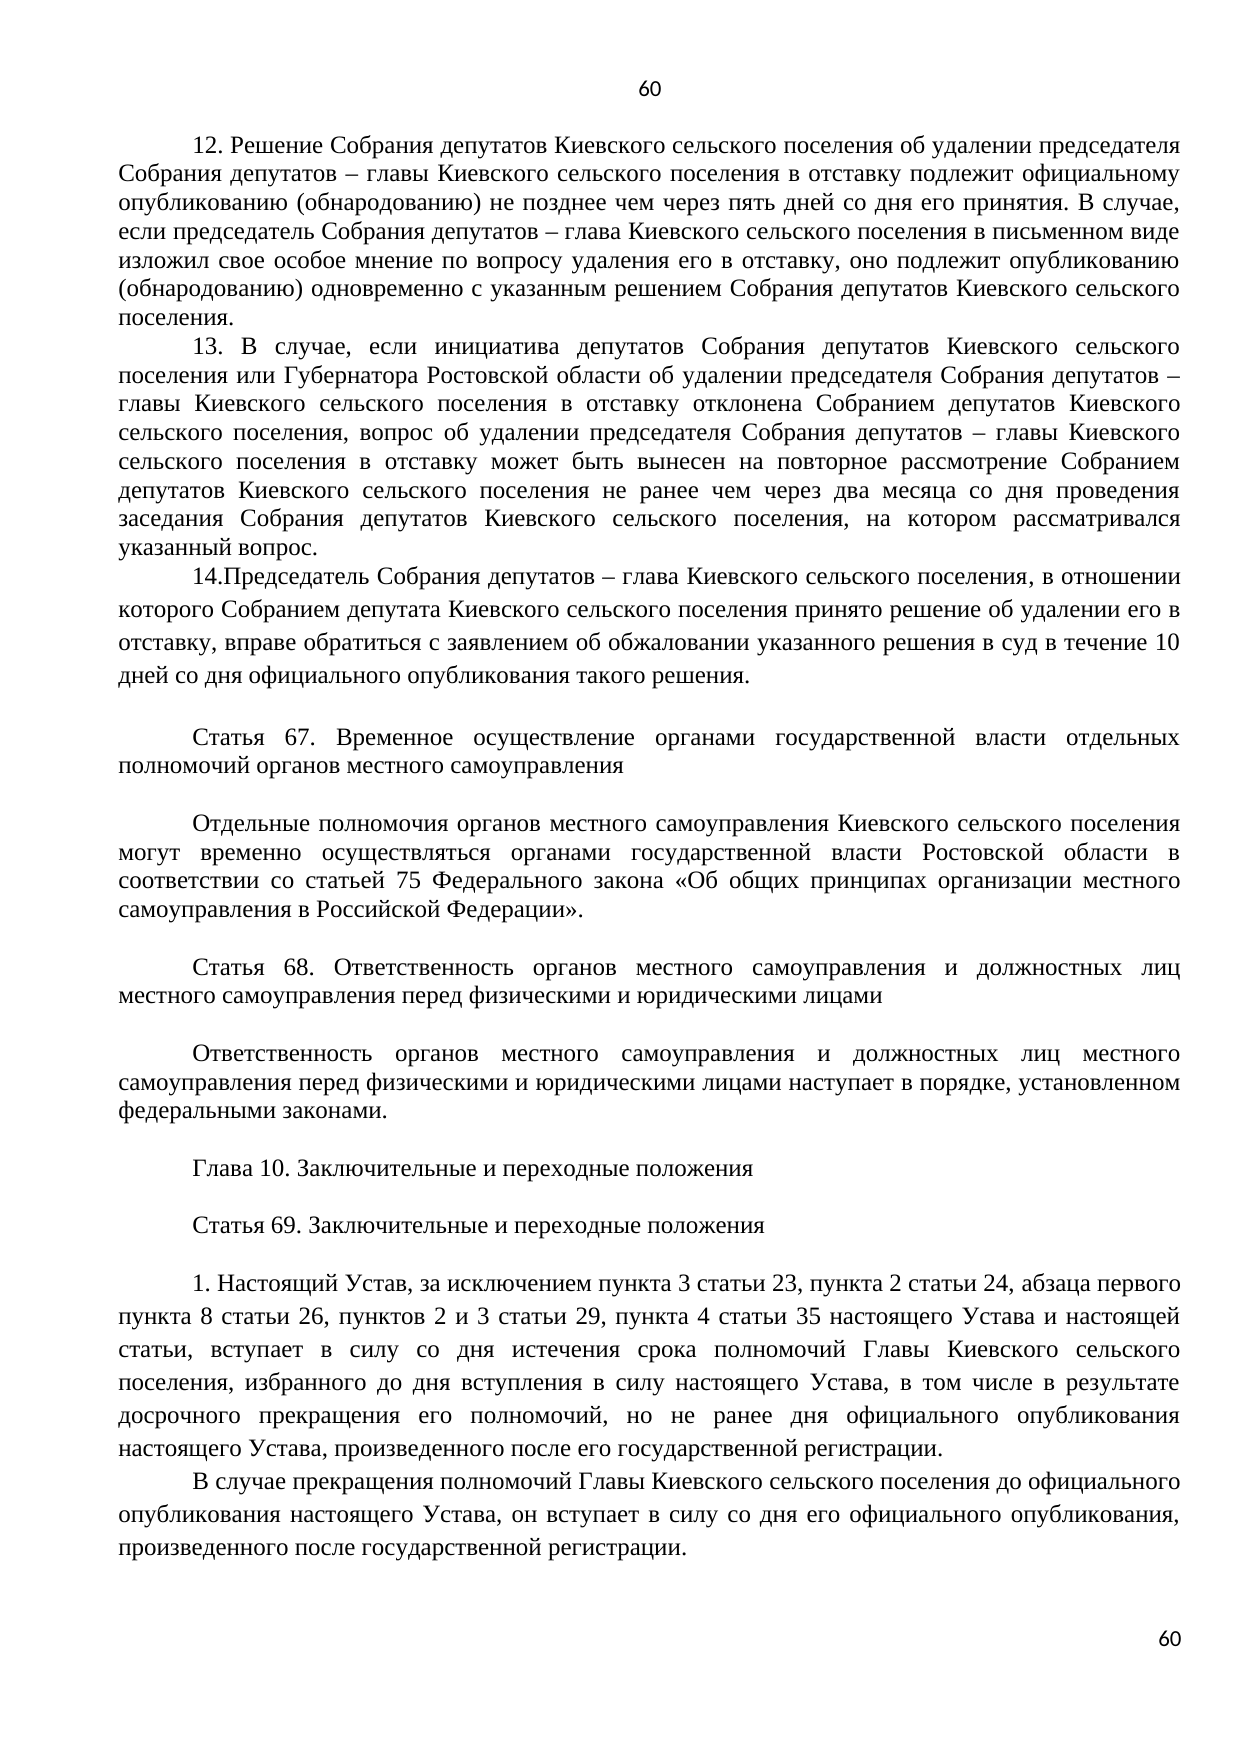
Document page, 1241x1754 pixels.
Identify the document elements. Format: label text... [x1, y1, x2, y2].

text 14.Председатель Собрания депутатов – глава Киевского сельского поселения, в отношении которого Собранием депутата Киевского сельского поселения принято решение об удалении его в отставку, вправе обратиться с заявлением об обжаловании указанного решения в суд в течение 10 дней со дня официального опубликования такого решения. [118, 561, 1181, 689]
text В случае прекращения полномочий Главы Киевского сельского поселения до официального опубликования настоящего Устава, он вступает в силу со дня его официального опубликования, произведенного после государственной регистрации. [118, 1466, 1181, 1561]
text Статья 68. Ответственность органов местного самоуправления и должностных лиц местного самоуправления перед физическими и юридическими лицами [118, 952, 1181, 1009]
text Ответственность органов местного самоуправления и должностных лиц местного самоуправления перед физическими и юридическими лицами наступает в порядке, установленном федеральными законами. [118, 1038, 1181, 1124]
text Глава 10. Заключительные и переходные положения [118, 1153, 1181, 1182]
text 12. Решение Собрания депутатов Киевского сельского поселения об удалении председателя Собрания депутатов – главы Киевского сельского поселения в отставку подлежит официальному опубликованию (обнародованию) не позднее чем через пять дней со дня его принятия. В случае, если председатель Собрания депутатов – глава Киевского сельского поселения в письменном виде изложил свое особое мнение по вопросу удаления его в отставку, оно подлежит опубликованию (обнародованию) одновременно с указанным решением Собрания депутатов Киевского сельского поселения. [118, 130, 1181, 331]
text 13. В случае, если инициатива депутатов Собрания депутатов Киевского сельского поселения или Губернатора Ростовской области об удалении председателя Собрания депутатов – главы Киевского сельского поселения в отставку отклонена Собранием депутатов Киевского сельского поселения, вопрос об удалении председателя Собрания депутатов – главы Киевского сельского поселения в отставку может быть вынесен на повторное рассмотрение Собранием депутатов Киевского сельского поселения не ранее чем через два месяца со дня проведения заседания Собрания депутатов Киевского сельского поселения, на котором рассматривался указанный вопрос. [118, 331, 1181, 561]
text Статья 67. Временное осуществление органами государственной власти отдельных полномочий органов местного самоуправления [118, 722, 1181, 779]
text Отдельные полномочия органов местного самоуправления Киевского сельского поселения могут временно осуществляться органами государственной власти Ростовской области в соответствии со статьей 75 Федерального закона «Об общих принципах организации местного самоуправления в Российской Федерации». [118, 808, 1181, 923]
text Статья 69. Заключительные и переходные положения [118, 1211, 1181, 1239]
text 1. Настоящий Устав, за исключением пункта 3 статьи 23, пункта 2 статьи 24, абзаца первого пункта 8 статьи 26, пунктов 2 и 3 статьи 29, пункта 4 статьи 35 настоящего Устава и настоящей статьи, вступает в силу со дня истечения срока полномочий Главы Киевского сельского поселения, избранного до дня вступления в силу настоящего Устава, в том числе в результате досрочного прекращения его полномочий, но не ранее дня официального опубликования настоящего Устава, произведенного после его государственной регистрации. [118, 1268, 1181, 1462]
